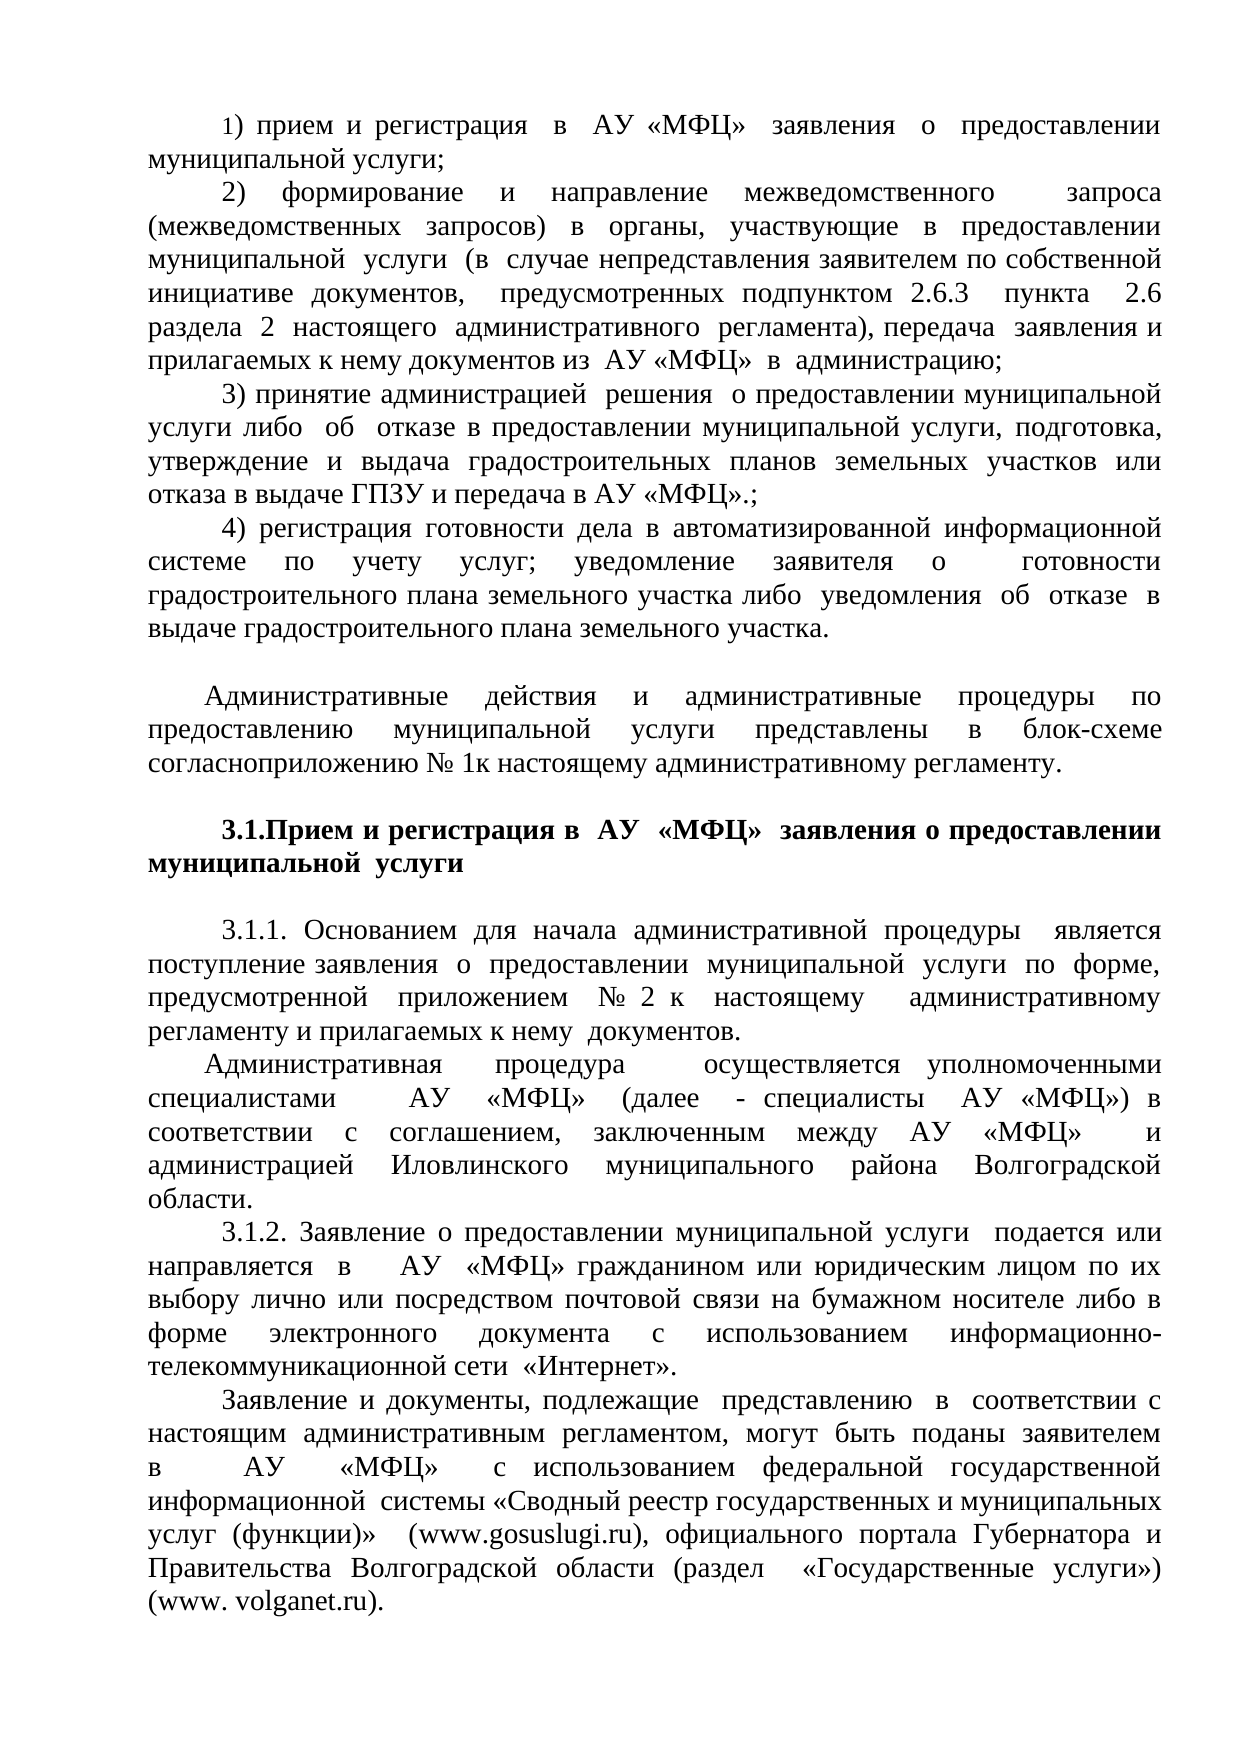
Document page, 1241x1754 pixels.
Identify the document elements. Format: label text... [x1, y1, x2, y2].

text Заявление и документы, подлежащие представлению в соответствии с настоящим административным регламентом, могут быть поданы заявителем в АУ «МФЦ» с использованием федеральной государственной информационной системы «Сводный реестр государственных и муниципальных услуг (функции)» (www.gosuslugi.ru), официального портала Губернатора и Правительства Волгоградской области (раздел «Государственные услуги») (www. volganet.ru). [148, 1382, 1162, 1617]
text 3.1.1. Основанием для начала административной процедуры является поступление заявления о предоставлении муниципальной услуги по форме, предусмотренной приложением № 2 к настоящему административному регламенту и прилагаемых к нему документов. [148, 912, 1162, 1047]
text Административная процедура осуществляется уполномоченными специалистами АУ «МФЦ» (далее - специалисты АУ «МФЦ») в соответствии с соглашением, заключенным между АУ «МФЦ» и администрацией Иловлинского муниципального района Волгоградской области. [148, 1047, 1162, 1214]
text Административные действия и административные процедуры по предоставлению муниципальной услуги представлены в блок-схеме согласноприложению № 1к настоящему административному регламенту. [148, 678, 1162, 778]
text 1) прием и регистрация в АУ «МФЦ» заявления о предоставлении муниципальной услуги; [148, 107, 1162, 174]
text 4) регистрация готовности дела в автоматизированной информационной системе по учету услуг; уведомление заявителя о готовности градостроительного плана земельного участка либо уведомления об отказе в выдаче градостроительного плана земельного участка. [148, 510, 1162, 644]
text 2) формирование и направление межведомственного запроса (межведомственных запросов) в органы, участвующие в предоставлении муниципальной услуги (в случае непредставления заявителем по собственной инициативе документов, предусмотренных подпунктом 2.6.3 пункта 2.6 раздела 2 настоящего административного регламента), передача заявления и прилагаемых к нему документов из АУ «МФЦ» в администрацию; [148, 174, 1162, 376]
text 3) принятие администрацией решения о предоставлении муниципальной услуги либо об отказе в предоставлении муниципальной услуги, подготовка, утверждение и выдача градостроительных планов земельных участков или отказа в выдаче ГПЗУ и передача в АУ «МФЦ».; [148, 376, 1162, 510]
text 3.1.2. Заявление о предоставлении муниципальной услуги подается или направляется в АУ «МФЦ» гражданином или юридическим лицом по их выбору лично или посредством почтовой связи на бумажном носителе либо в форме электронного документа с использованием информационно-телекоммуникационной сети «Интернет». [148, 1214, 1162, 1382]
text 3.1.Прием и регистрация в АУ «МФЦ» заявления о предоставлении муниципальной услуги [148, 812, 1162, 879]
